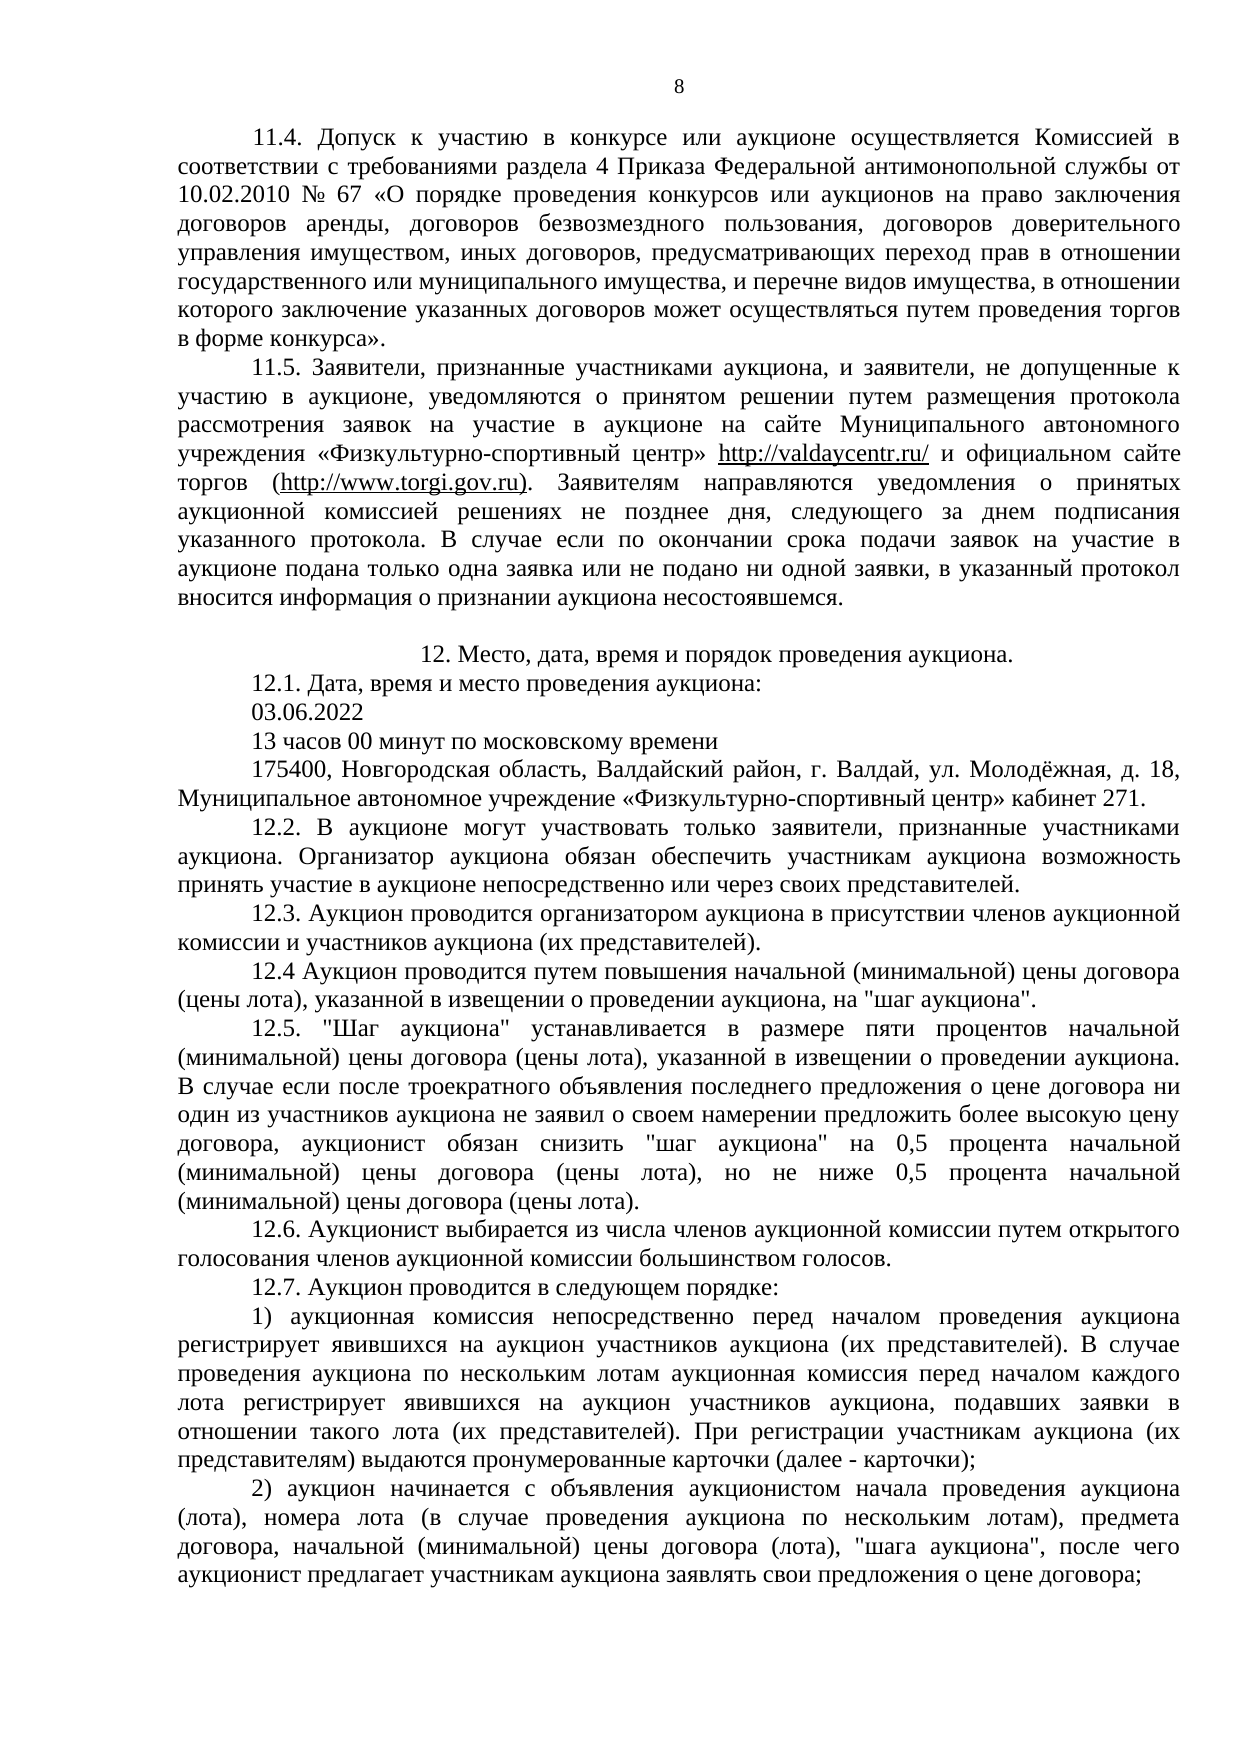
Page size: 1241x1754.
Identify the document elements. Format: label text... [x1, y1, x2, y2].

text 11.5. Заявители, признанные участниками аукциона, и заявители, не допущенные к участию в аукционе, уведомляются о принятом решении путем размещения протокола рассмотрения заявок на участие в аукционе на сайте Муниципального автономного учреждения «Физкультурно-спортивный центр» http://valdaycentr.ru/ и официальном сайте торгов (http://www.torgi.gov.ru). Заявителям направляются уведомления о принятых аукционной комиссией решениях не позднее дня, следующего за днем подписания указанного протокола. В случае если по окончании срока подачи заявок на участие в аукционе подана только одна заявка или не подано ни одной заявки, в указанный протокол вносится информация о признании аукциона несостоявшемся. [177, 352, 1181, 611]
text 12.7. Аукцион проводится в следующем порядке: [177, 1272, 1181, 1301]
text 03.06.2022 [177, 697, 1181, 726]
text 13 часов 00 минут по московскому времени [177, 726, 1181, 754]
text 175400, Новгородская область, Валдайский район, г. Валдай, ул. Молодёжная, д. 18, Муниципальное автономное учреждение «Физкультурно-спортивный центр» кабинет 271. [177, 754, 1181, 812]
text 11.4. Допуск к участию в конкурсе или аукционе осуществляется Комиссией в соответствии с требованиями раздела 4 Приказа Федеральной антимонопольной службы от 10.02.2010 № 67 «О порядке проведения конкурсов или аукционов на право заключения договоров аренды, договоров безвозмездного пользования, договоров доверительного управления имуществом, иных договоров, предусматривающих переход прав в отношении государственного или муниципального имущества, и перечне видов имущества, в отношении которого заключение указанных договоров может осуществляться путем проведения торгов в форме конкурса». [177, 122, 1181, 352]
text 12.2. В аукционе могут участвовать только заявители, признанные участниками аукциона. Организатор аукциона обязан обеспечить участникам аукциона возможность принять участие в аукционе непосредственно или через своих представителей. [177, 812, 1181, 898]
text 12.1. Дата, время и место проведения аукциона: [177, 668, 1181, 697]
text 12.6. Аукционист выбирается из числа членов аукционной комиссии путем открытого голосования членов аукционной комиссии большинством голосов. [177, 1214, 1181, 1272]
text 1) аукционная комиссия непосредственно перед началом проведения аукциона регистрирует явившихся на аукцион участников аукциона (их представителей). В случае проведения аукциона по нескольким лотам аукционная комиссия перед началом каждого лота регистрирует явившихся на аукцион участников аукциона, подавших заявки в отношении такого лота (их представителей). При регистрации участникам аукциона (их представителям) выдаются пронумерованные карточки (далее - карточки); [177, 1301, 1181, 1473]
text 12. Место, дата, время и порядок проведения аукциона. [177, 639, 1181, 668]
text 12.4 Аукцион проводится путем повышения начальной (минимальной) цены договора (цены лота), указанной в извещении о проведении аукциона, на "шаг аукциона". [177, 956, 1181, 1013]
text 12.5. "Шаг аукциона" устанавливается в размере пяти процентов начальной (минимальной) цены договора (цены лота), указанной в извещении о проведении аукциона. В случае если после троекратного объявления последнего предложения о цене договора ни один из участников аукциона не заявил о своем намерении предложить более высокую цену договора, аукционист обязан снизить "шаг аукциона" на 0,5 процента начальной (минимальной) цены договора (цены лота), но не ниже 0,5 процента начальной (минимальной) цены договора (цены лота). [177, 1013, 1181, 1214]
text 2) аукцион начинается с объявления аукционистом начала проведения аукциона (лота), номера лота (в случае проведения аукциона по нескольким лотам), предмета договора, начальной (минимальной) цены договора (лота), "шага аукциона", после чего аукционист предлагает участникам аукциона заявлять свои предложения о цене договора; [177, 1473, 1181, 1588]
text 12.3. Аукцион проводится организатором аукциона в присутствии членов аукционной комиссии и участников аукциона (их представителей). [177, 898, 1181, 956]
